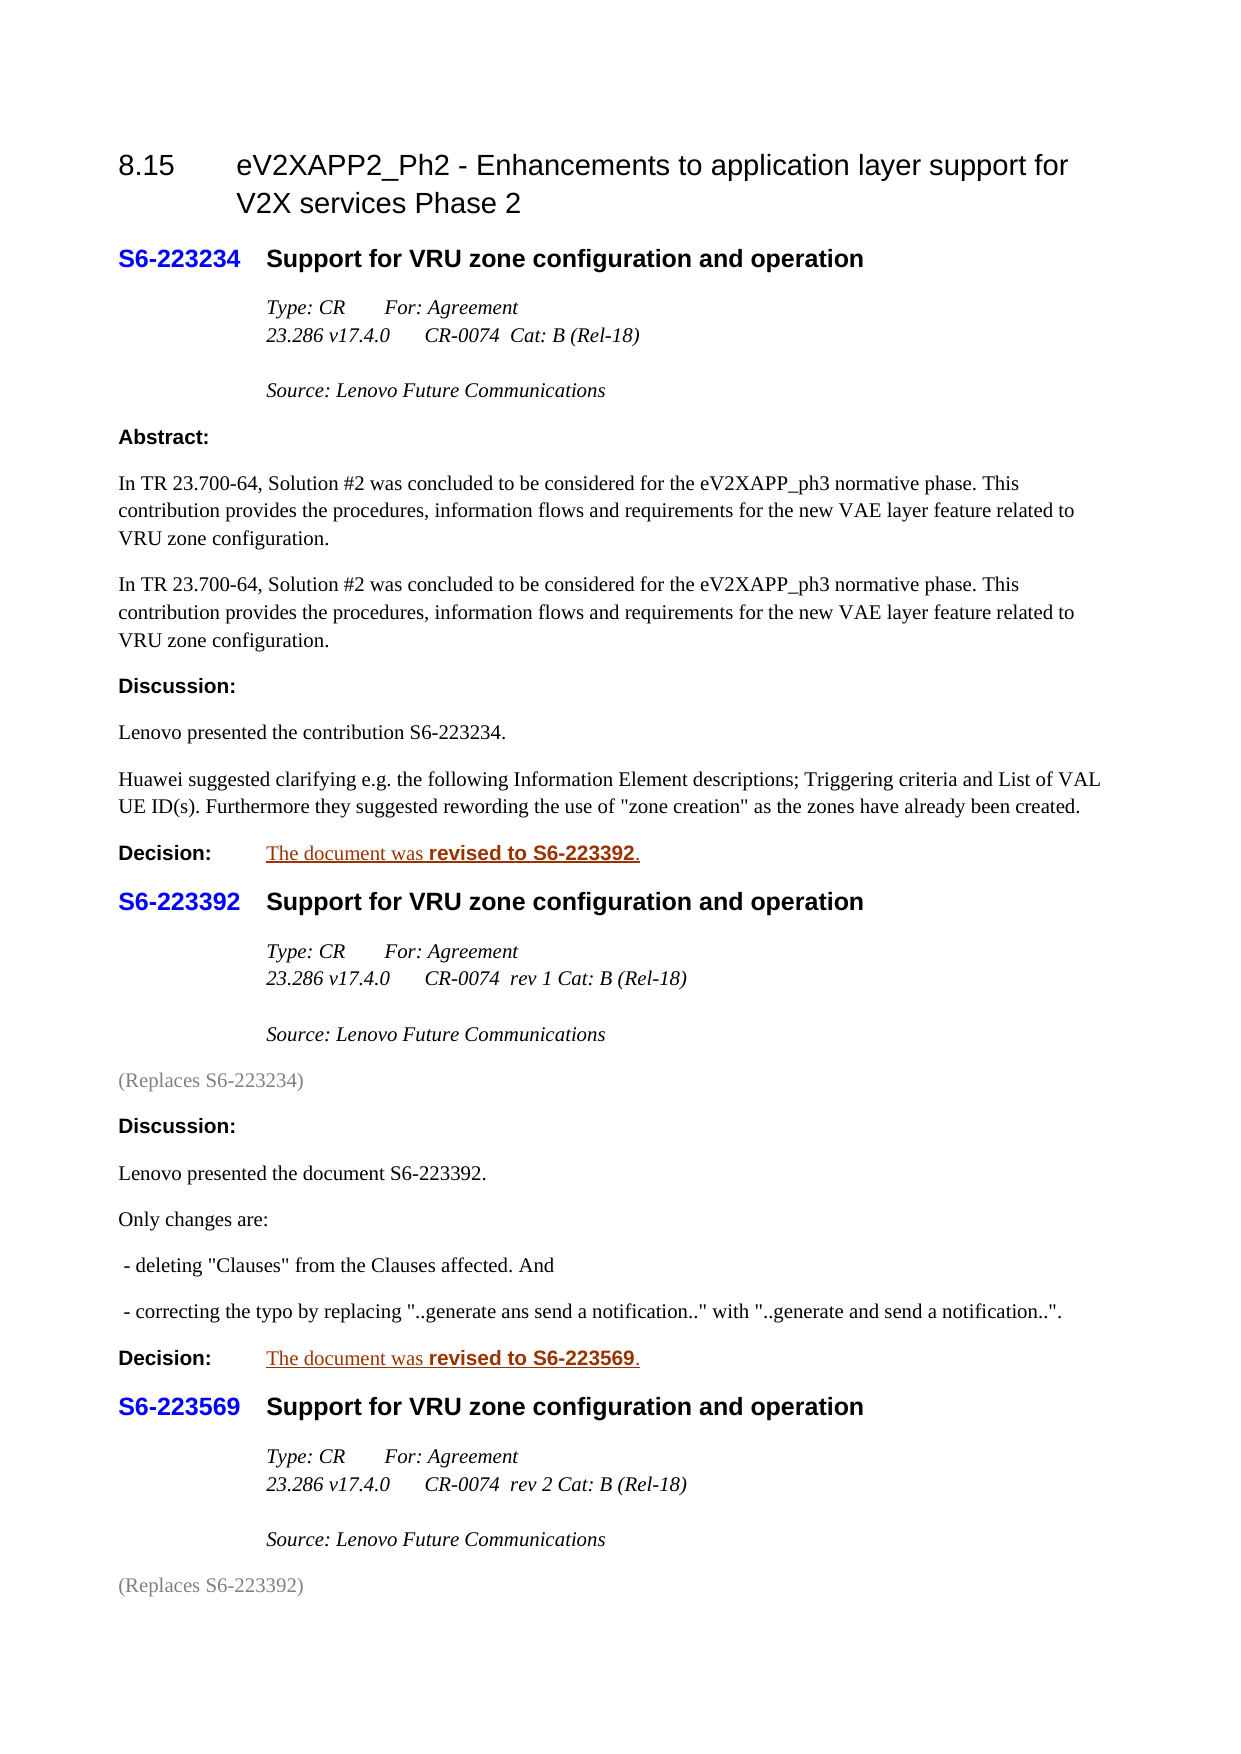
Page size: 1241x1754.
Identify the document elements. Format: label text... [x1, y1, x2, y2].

text Type: CR For: Agreement 23.286 v17.4.0 CR-0074 rev 2 Cat: B (Rel-18) Source: Lenovo Future Communications [118, 1444, 1122, 1551]
text In TR 23.700-64, Solution #2 was concluded to be considered for the eV2XAPP_ph3 normative phase. This contribution provides the procedures, information flows and requirements for the new VAE layer feature related to VRU zone configuration. [118, 572, 1122, 652]
text Lenovo presented the contribution S6-223234. [118, 720, 1122, 744]
text (Replaces S6-223234) [118, 1068, 1122, 1092]
text Decision: The document was revised to S6-223569. [118, 1346, 1122, 1370]
text S6-223392 Support for VRU zone configuration and operation [118, 887, 1122, 916]
text Decision: The document was revised to S6-223392. [118, 840, 1122, 864]
text Type: CR For: Agreement 23.286 v17.4.0 CR-0074 rev 1 Cat: B (Rel-18) Source: Lenovo Future Communications [118, 939, 1122, 1046]
subtitle 8.15 eV2XAPP2_Ph2 - Enhancements to application layer support for V2X services Phase 2 [118, 148, 1122, 220]
text Lenovo presented the document S6-223392. [118, 1160, 1122, 1184]
text Huawei suggested clarifying e.g. the following Information Element descriptions; Triggering criteria and List of VAL UE ID(s). Furthermore they suggested rewording the use of "zone creation" as the zones have already been created. [118, 766, 1122, 818]
text In TR 23.700-64, Solution #2 was concluded to be considered for the eV2XAPP_ph3 normative phase. This contribution provides the procedures, information flows and requirements for the new VAE layer feature related to VRU zone configuration. [118, 471, 1122, 550]
text Only changes are: [118, 1207, 1122, 1231]
text Type: CR For: Agreement 23.286 v17.4.0 CR-0074 Cat: B (Rel-18) Source: Lenovo Future Communications [118, 295, 1122, 402]
text - deleting "Clauses" from the Clauses affected. And [118, 1253, 1122, 1277]
text Abstract: [118, 424, 1122, 448]
text - correcting the typo by replacing "..generate ans send a notification.." with "..generate and send a notification..". [118, 1299, 1122, 1323]
text S6-223234 Support for VRU zone configuration and operation [118, 243, 1122, 272]
text S6-223569 Support for VRU zone configuration and operation [118, 1392, 1122, 1421]
text (Replaces S6-223392) [118, 1573, 1122, 1597]
text Discussion: [118, 674, 1122, 698]
text Discussion: [118, 1114, 1122, 1138]
